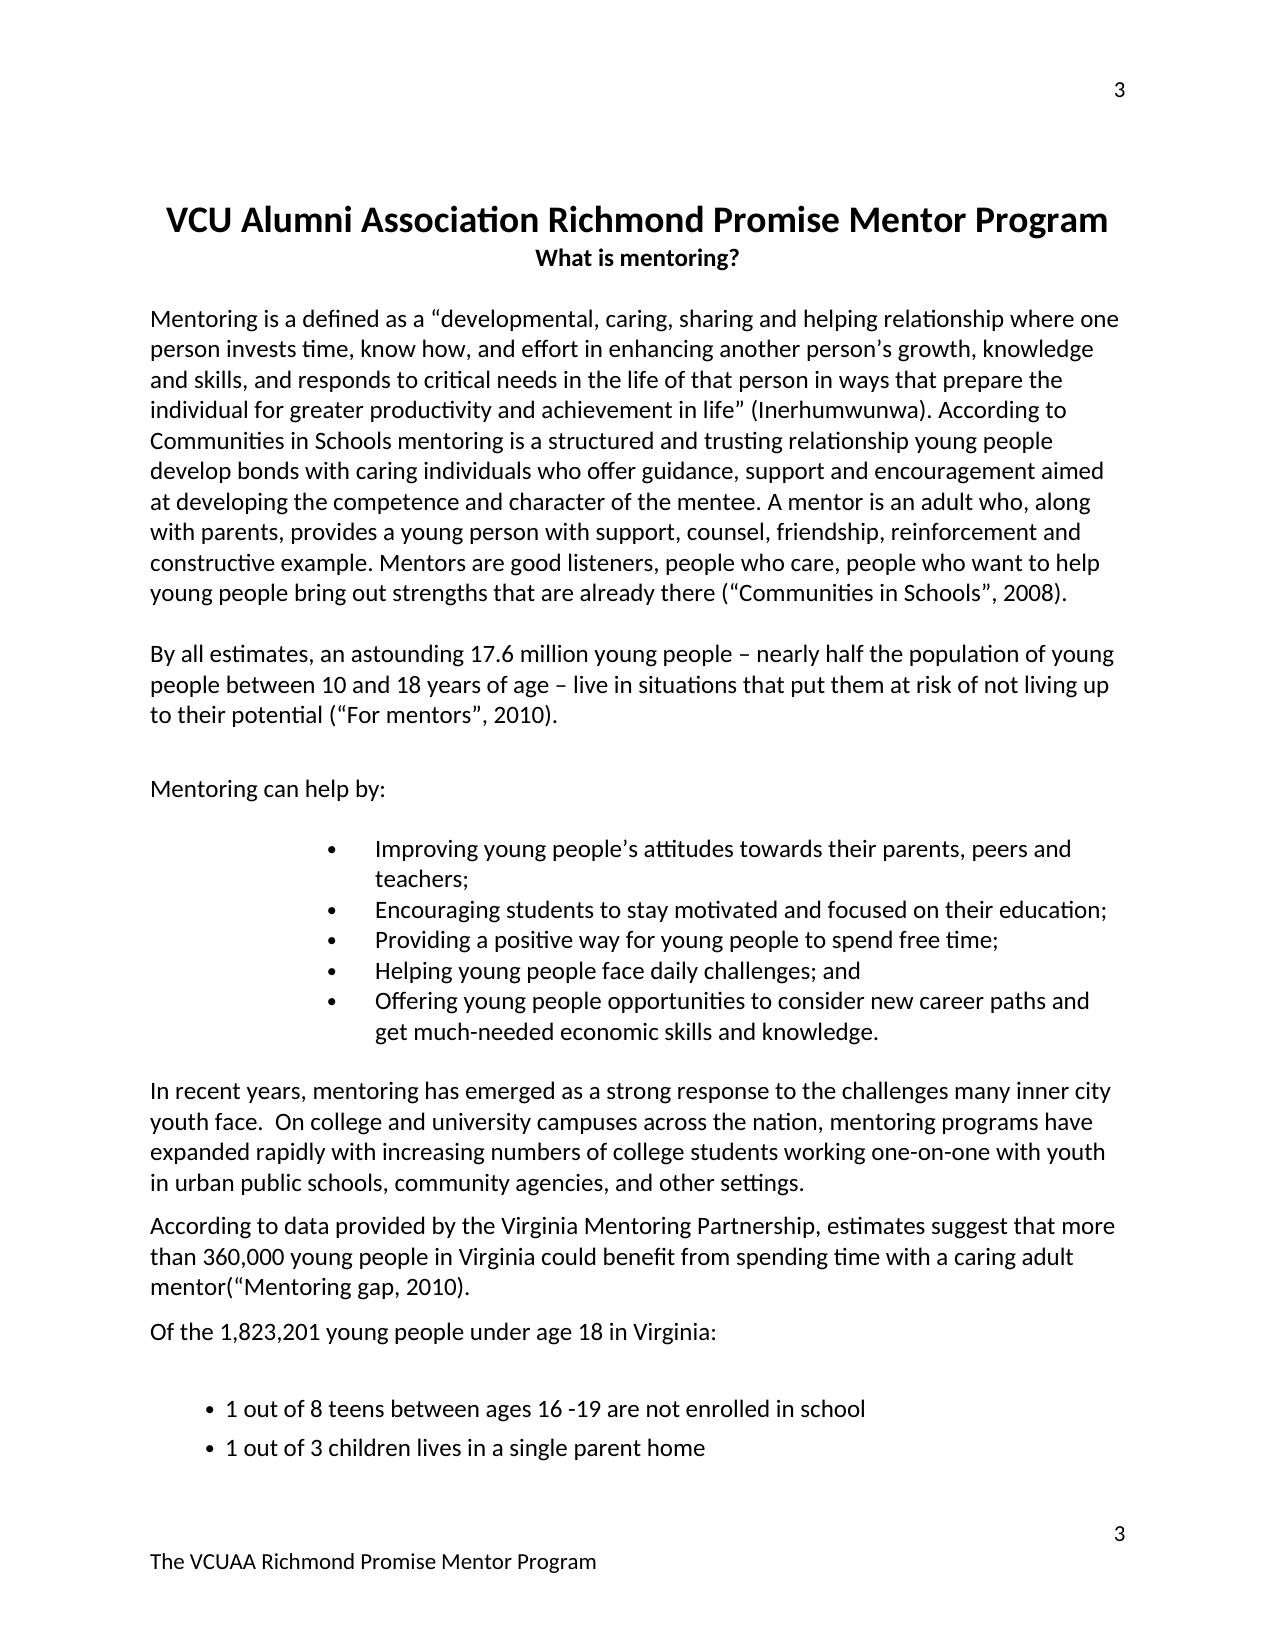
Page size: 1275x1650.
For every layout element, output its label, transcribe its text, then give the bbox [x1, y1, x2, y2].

list Helping young people face daily challenges; and [328, 955, 1125, 985]
text What is mentoring? [150, 242, 1125, 272]
text Of the 1,823,201 young people under age 18 in Virginia: [150, 1314, 1125, 1347]
text VCU Alumni Association Richmond Promise Mentor Program [150, 196, 1125, 242]
text Mentoring can help by: [150, 773, 1125, 803]
list 1 out of 3 children lives in a single parent home [206, 1427, 1100, 1462]
text In recent years, mentoring has emerged as a strong response to the challenges many inner city youth face. On college and university campuses across the nation, mentoring programs have expanded rapidly with increasing numbers of college students working one-on-one with youth in urban public schools, community agencies, and other settings. [150, 1076, 1125, 1198]
list Offering young people opportunities to consider new career paths and get much-needed economic skills and knowledge. [328, 985, 1125, 1046]
text According to data provided by the Virginia Mentoring Partnership, estimates suggest that more than 360,000 young people in Virginia could benefit from spending time with a caring adult mentor(“Mentoring gap, 2010). [150, 1210, 1125, 1302]
list Improving young people’s attitudes towards their parents, peers and teachers; [328, 833, 1125, 894]
list 1 out of 8 teens between ages 16 -19 are not enrolled in school [206, 1388, 1100, 1423]
text By all estimates, an astounding 17.6 million young people – nearly half the population of young people between 10 and 18 years of age – live in situations that put them at risk of not living up to their potential (“For mentors”, 2010). [150, 638, 1125, 730]
text Mentoring is a defined as a “developmental, caring, sharing and helping relationship where one person invests time, know how, and effort in enhancing another person’s growth, knowledge and skills, and responds to critical needs in the life of that person in ways that prepare the individual for greater productivity and achievement in life” (Inerhumwunwa). According to Communities in Schools mentoring is a structured and trusting relationship young people develop bonds with caring individuals who offer guidance, support and encouragement aimed at developing the competence and character of the mentee. A mentor is an adult who, along with parents, provides a young person with support, counsel, friendship, reinforcement and constructive example. Mentors are good listeners, people who care, people who want to help young people bring out strengths that are already there (“Communities in Schools”, 2008). [150, 303, 1125, 608]
list Encouraging students to stay motivated and focused on their education; [328, 894, 1125, 924]
list Providing a positive way for young people to spend free time; [328, 924, 1125, 955]
